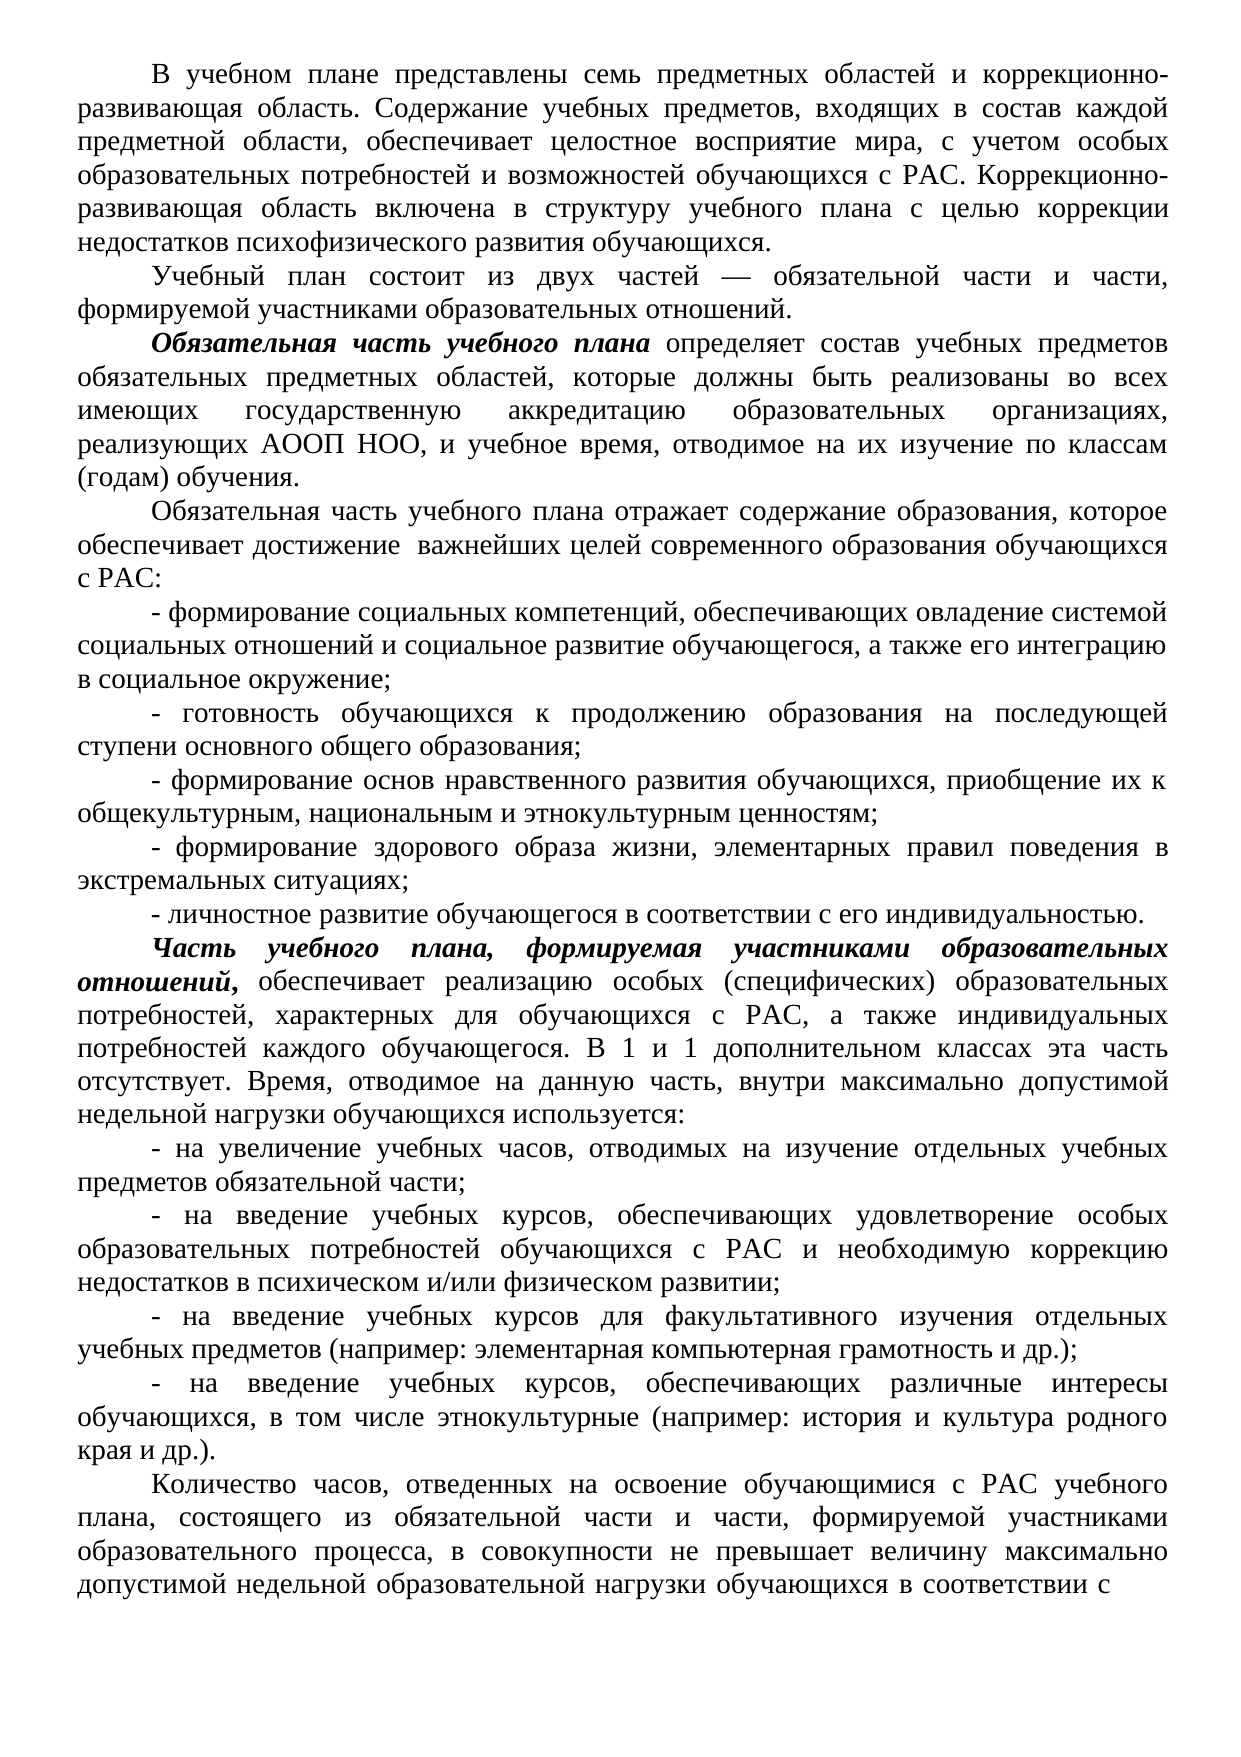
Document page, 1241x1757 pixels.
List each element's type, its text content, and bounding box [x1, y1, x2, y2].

text В учебном плане представлены семь предметных областей и коррекционно- развивающая область. Содержание учебных предметов, входящих в состав каждой предметной области, обеспечивает целостное восприятие мира, с учетом особых образовательных потребностей и возможностей обучающихся с РАС. Коррекционно- развивающая область включена в структуру учебного плана с целью коррекции недостатков психофизического развития обучающихся. [77, 56, 1169, 258]
text Часть учебного плана, формируемая участниками образовательных отношений, обеспечивает реализацию особых (специфических) образовательных потребностей, характерных для обучающихся с РАС, а также индивидуальных потребностей каждого обучающегося. В 1 и 1 дополнительном классах эта часть отсутствует. Время, отводимое на данную часть, внутри максимально допустимой недельной нагрузки обучающихся используется: [77, 931, 1168, 1129]
text Обязательная часть учебного плана определяет состав учебных предметов обязательных предметных областей, которые должны быть реализованы во всех имеющих государственную аккредитацию образовательных организациях, реализующих АООП НОО, и учебное время, отводимое на их изучение по классам (годам) обучения. [77, 325, 1168, 493]
list формирование здорового образа жизни, элементарных правил поведения в экстремальных ситуациях; [77, 829, 1168, 896]
list на введение учебных курсов, обеспечивающих различные интересы обучающихся, в том числе этнокультурные (например: история и культура родного края и др.). [77, 1365, 1168, 1466]
list на введение учебных курсов, обеспечивающих удовлетворение особых образовательных потребностей обучающихся с РАС и необходимую коррекцию недостатков в психическом и/или физическом развитии; [77, 1197, 1168, 1298]
text Учебный план состоит из двух частей — обязательной части и части, формируемой участниками образовательных отношений. [77, 258, 1168, 325]
list формирование социальных компетенций, обеспечивающих овладение системой социальных отношений и социальное развитие обучающегося, а также его интеграцию в социальное окружение; [77, 594, 1168, 694]
list личностное развитие обучающегося в соответствии с его индивидуальностью. [151, 896, 1192, 929]
text Количество часов, отведенных на освоение обучающимися с РАС учебного плана, состоящего из обязательной части и части, формируемой участниками образовательного процесса, в совокупности не превышает величину максимально допустимой недельной образовательной нагрузки обучающихся в соответствии с [77, 1466, 1168, 1600]
text Обязательная часть учебного плана отражает содержание образования, которое обеспечивает достижение важнейших целей современного образования обучающихся с РАС: [77, 493, 1168, 594]
list на введение учебных курсов для факультативного изучения отдельных учебных предметов (например: элементарная компьютерная грамотность и др.); [77, 1298, 1168, 1365]
list готовность обучающихся к продолжению образования на последующей ступени основного общего образования; [77, 695, 1168, 762]
list формирование основ нравственного развития обучающихся, приобщение их к общекультурным, национальным и этнокультурным ценностям; [77, 762, 1167, 829]
list на увеличение учебных часов, отводимых на изучение отдельных учебных предметов обязательной части; [77, 1130, 1168, 1197]
